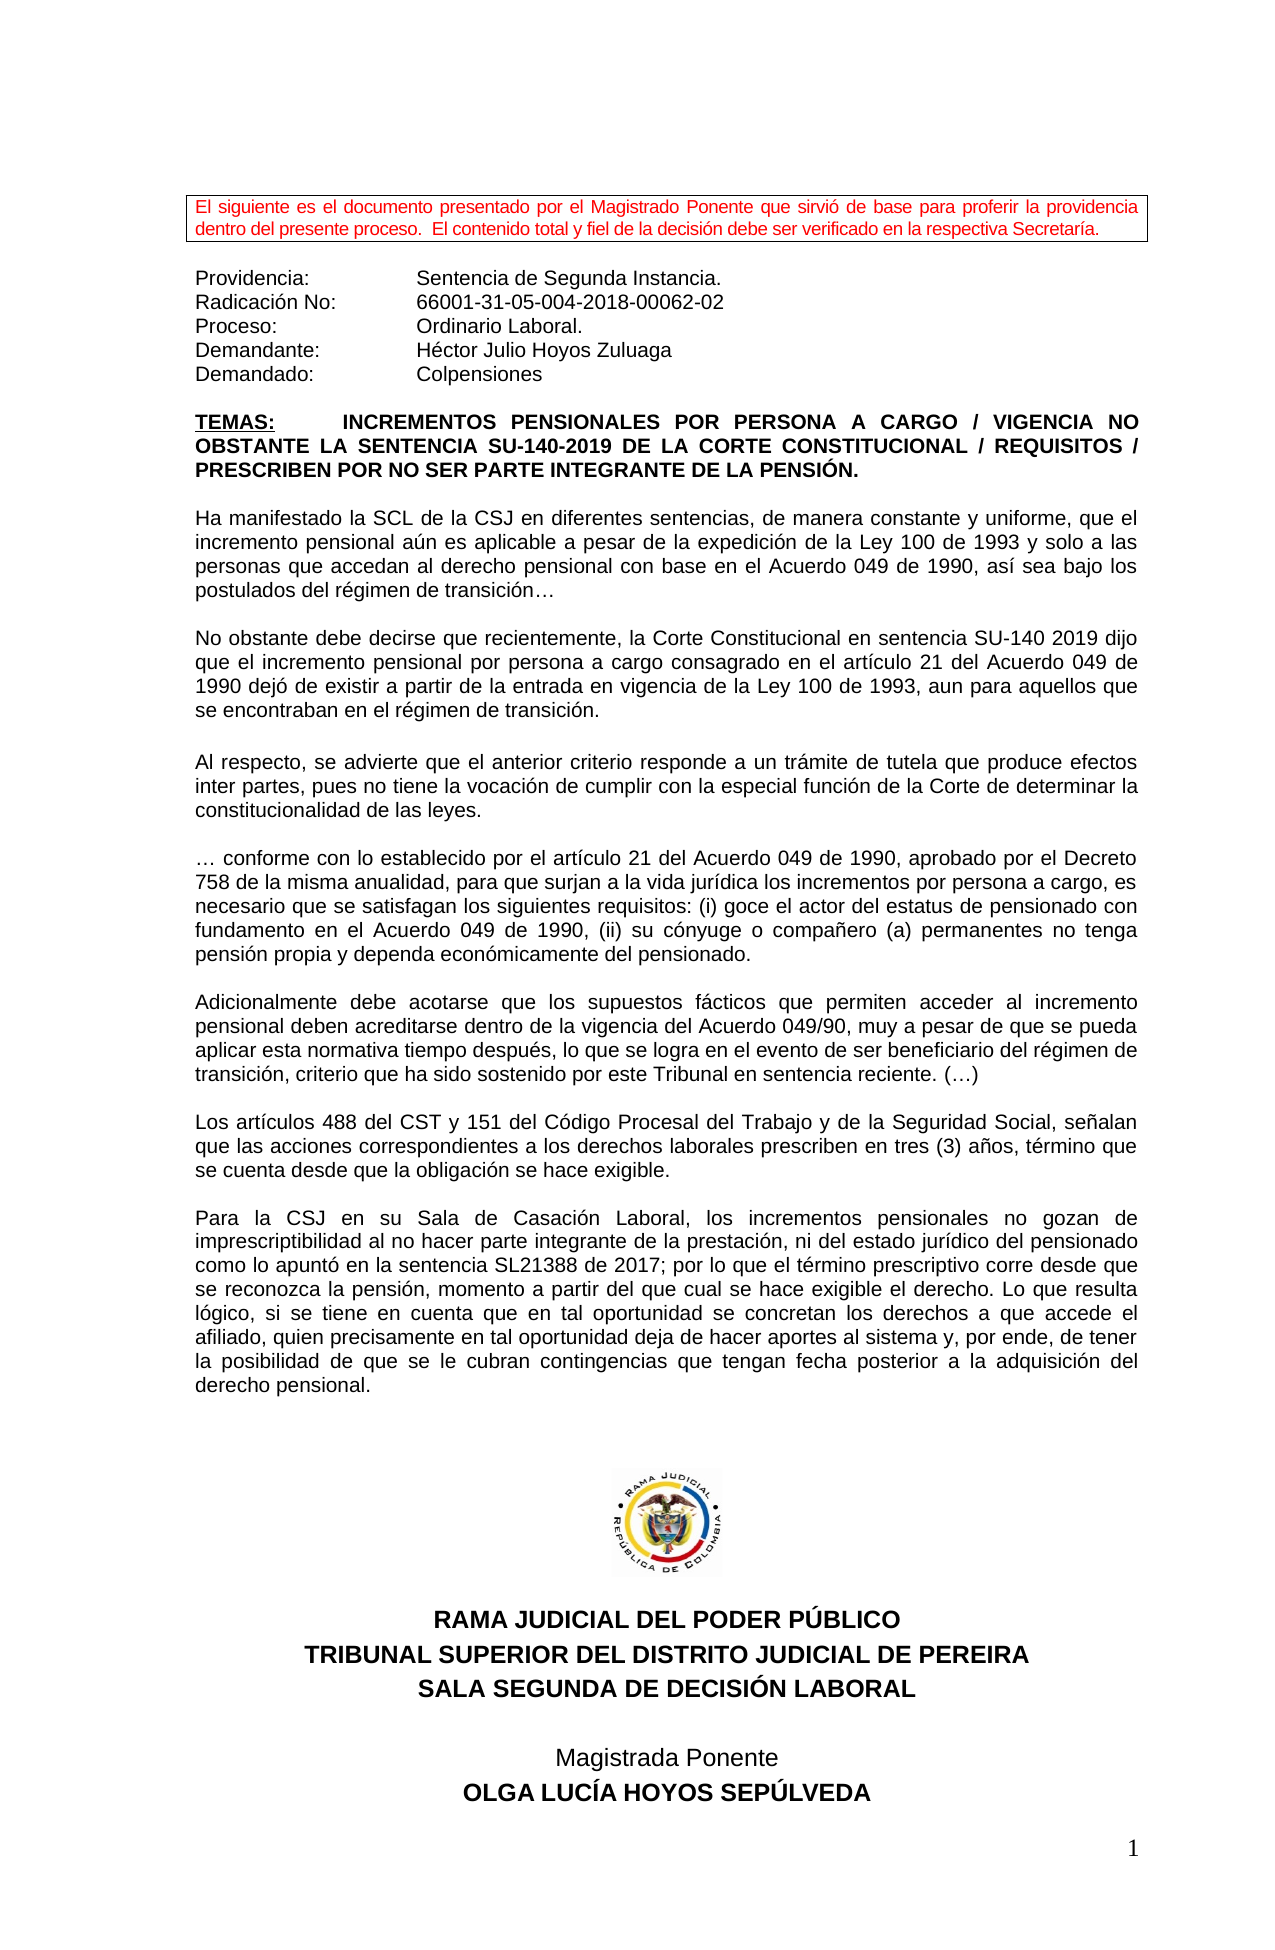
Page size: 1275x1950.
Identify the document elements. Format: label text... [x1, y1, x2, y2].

text Demandante: Héctor Julio Hoyos Zuluaga [195, 338, 1139, 362]
text Demandado: Colpensiones [195, 362, 1139, 386]
text OLGA LUCÍA HOYOS SEPÚLVEDA [195, 1778, 1139, 1807]
text Los artículos 488 del CST y 151 del Código Procesal del Trabajo y de la Seguridad Social, señalan que las acciones correspondientes a los derechos laborales prescriben en tres (3) años, término que se cuenta desde que la obligación se hace exigible. [195, 1109, 1139, 1181]
text Al respecto, se advierte que el anterior criterio responde a un trámite de tutela que produce efectos inter partes, pues no tiene la vocación de cumplir con la especial función de la Corte de determinar la constitucionalidad de las leyes. [195, 750, 1139, 822]
text No obstante debe decirse que recientemente, la Corte Constitucional en sentencia SU-140 2019 dijo que el incremento pensional por persona a cargo consagrado en el artículo 21 del Acuerdo 049 de 1990 dejó de existir a partir de la entrada en vigencia de la Ley 100 de 1993, aun para aquellos que se encontraban en el régimen de transición. [195, 626, 1139, 721]
text Para la CSJ en su Sala de Casación Laboral, los incrementos pensionales no gozan de imprescriptibilidad al no hacer parte integrante de la prestación, ni del estado jurídico del pensionado como lo apuntó en la sentencia SL21388 de 2017; por lo que el término prescriptivo corre desde que se reconozca la pensión, momento a partir del que cual se hace exigible el derecho. Lo que resulta lógico, si se tiene en cuenta que en tal oportunidad se concretan los derechos a que accede el afiliado, quien precisamente en tal oportunidad deja de hacer aportes al sistema y, por ende, de tener la posibilidad de que se le cubran contingencias que tengan fecha posterior a la adquisición del derecho pensional. [195, 1205, 1139, 1397]
picture [611, 1468, 723, 1577]
text El siguiente es el documento presentado por el Magistrado Ponente que sirvió de base para proferir la providencia dentro del presente proceso. El contenido total y fiel de la decisión debe ser verificado en la respectiva Secretaría. [187, 196, 1147, 241]
text Radicación No: 66001-31-05-004-2018-00062-02 [195, 290, 1139, 314]
text RAMA JUDICIAL DEL PODER PÚBLICO [195, 1605, 1139, 1634]
text SALA SEGUNDA DE DECISIÓN LABORAL [195, 1674, 1139, 1703]
text … conforme con lo establecido por el artículo 21 del Acuerdo 049 de 1990, aprobado por el Decreto 758 de la misma anualidad, para que surjan a la vida jurídica los incrementos por persona a cargo, es necesario que se satisfagan los siguientes requisitos: (i) goce el actor del estatus de pensionado con fundamento en el Acuerdo 049 de 1990, (ii) su cónyuge o compañero (a) permanentes no tenga pensión propia y dependa económicamente del pensionado. [195, 846, 1139, 966]
text Providencia: Sentencia de Segunda Instancia. [195, 266, 1139, 290]
text TRIBUNAL SUPERIOR DEL DISTRITO JUDICIAL DE PEREIRA [195, 1640, 1139, 1669]
text Proceso: Ordinario Laboral. [195, 314, 1139, 338]
text Magistrada Ponente [195, 1743, 1139, 1772]
text Adicionalmente debe acotarse que los supuestos fácticos que permiten acceder al incremento pensional deben acreditarse dentro de la vigencia del Acuerdo 049/90, muy a pesar de que se pueda aplicar esta normativa tiempo después, lo que se logra en el evento de ser beneficiario del régimen de transición, criterio que ha sido sostenido por este Tribunal en sentencia reciente. (…) [195, 990, 1139, 1086]
text Ha manifestado la SCL de la CSJ en diferentes sentencias, de manera constante y uniforme, que el incremento pensional aún es aplicable a pesar de la expedición de la Ley 100 de 1993 y solo a las personas que accedan al derecho pensional con base en el Acuerdo 049 de 1990, así sea bajo los postulados del régimen de transición… [195, 506, 1139, 602]
text TEMAS: INCREMENTOS PENSIONALES POR PERSONA A CARGO / VIGENCIA NO OBSTANTE LA SENTENCIA SU-140-2019 DE LA CORTE CONSTITUCIONAL / REQUISITOS / PRESCRIBEN POR NO SER PARTE INTEGRANTE DE LA PENSIÓN. [195, 410, 1139, 482]
